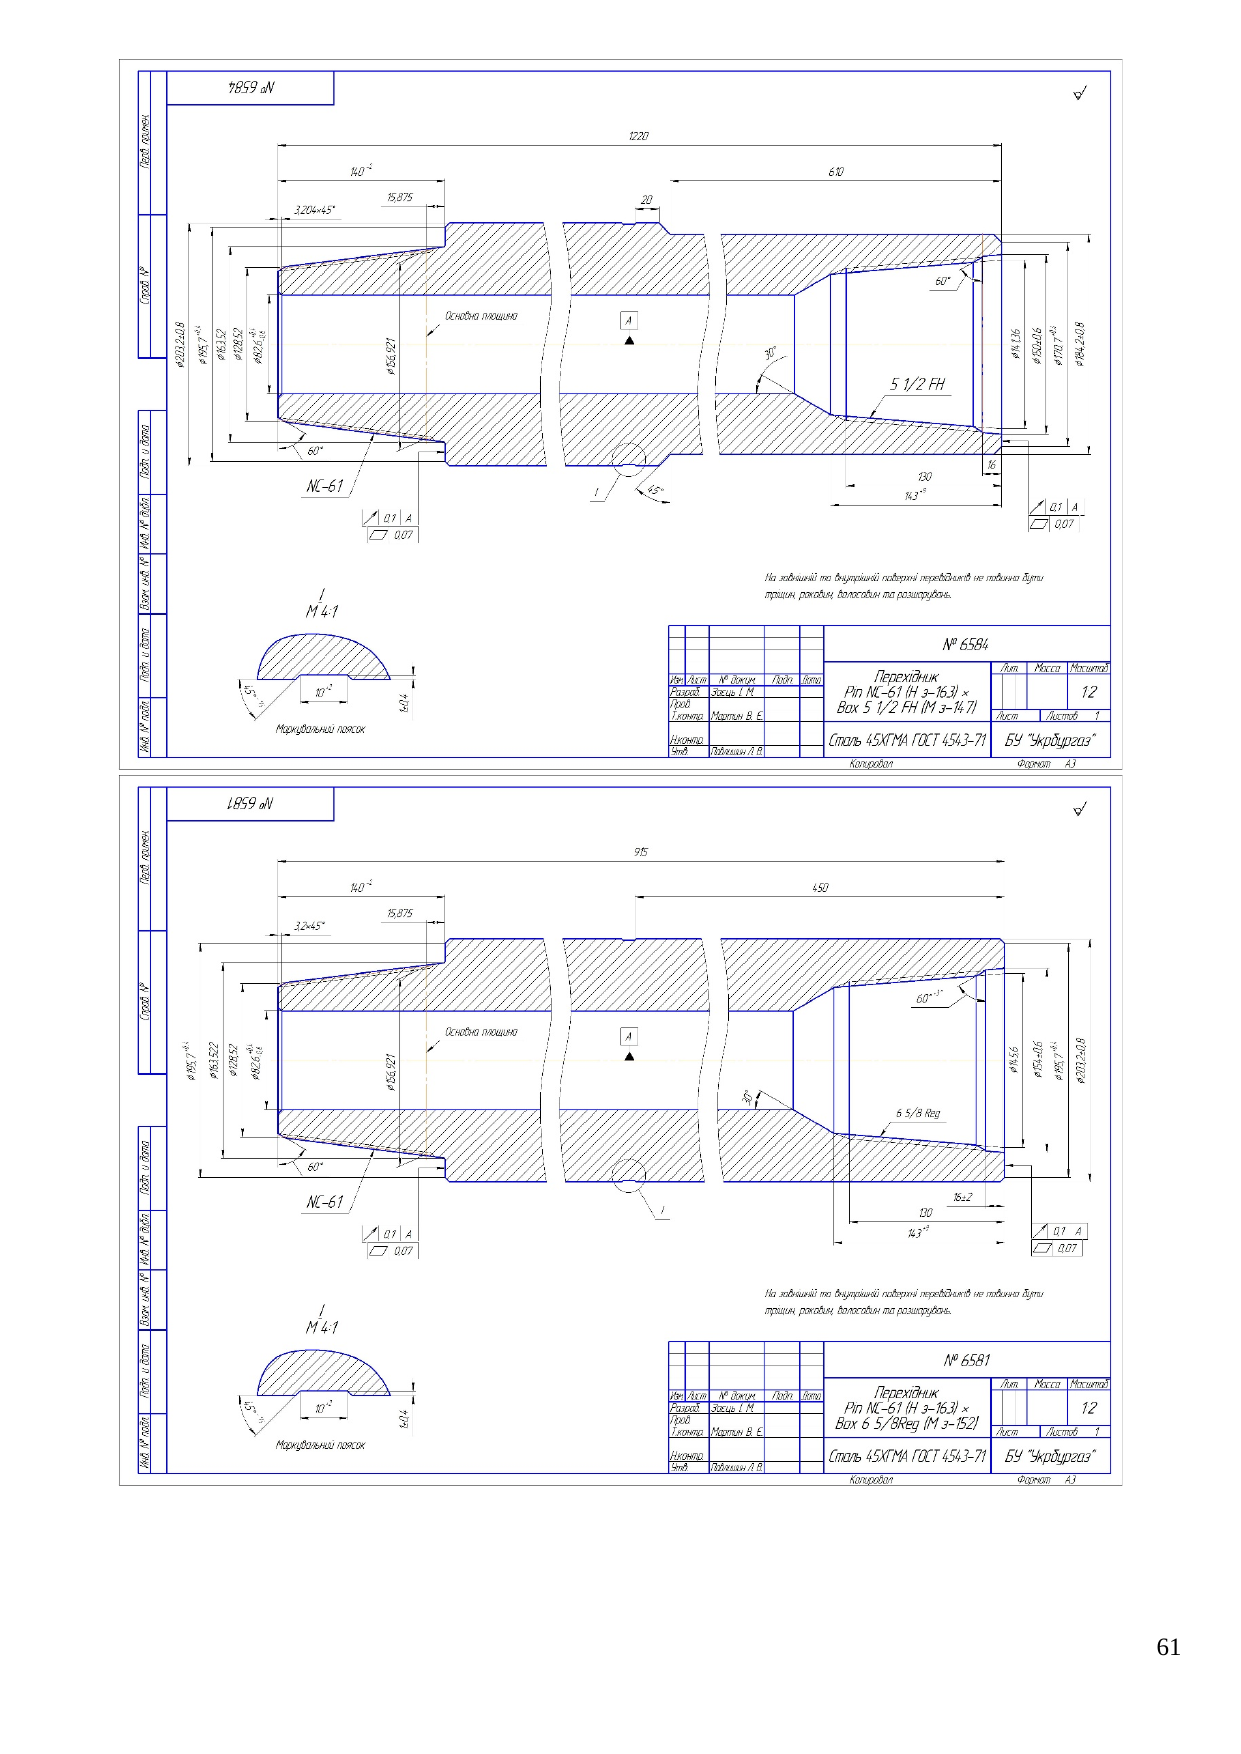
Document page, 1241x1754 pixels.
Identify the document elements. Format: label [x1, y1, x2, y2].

picture [118, 59, 1123, 770]
picture [118, 775, 1123, 1486]
text [118, 59, 1181, 1486]
